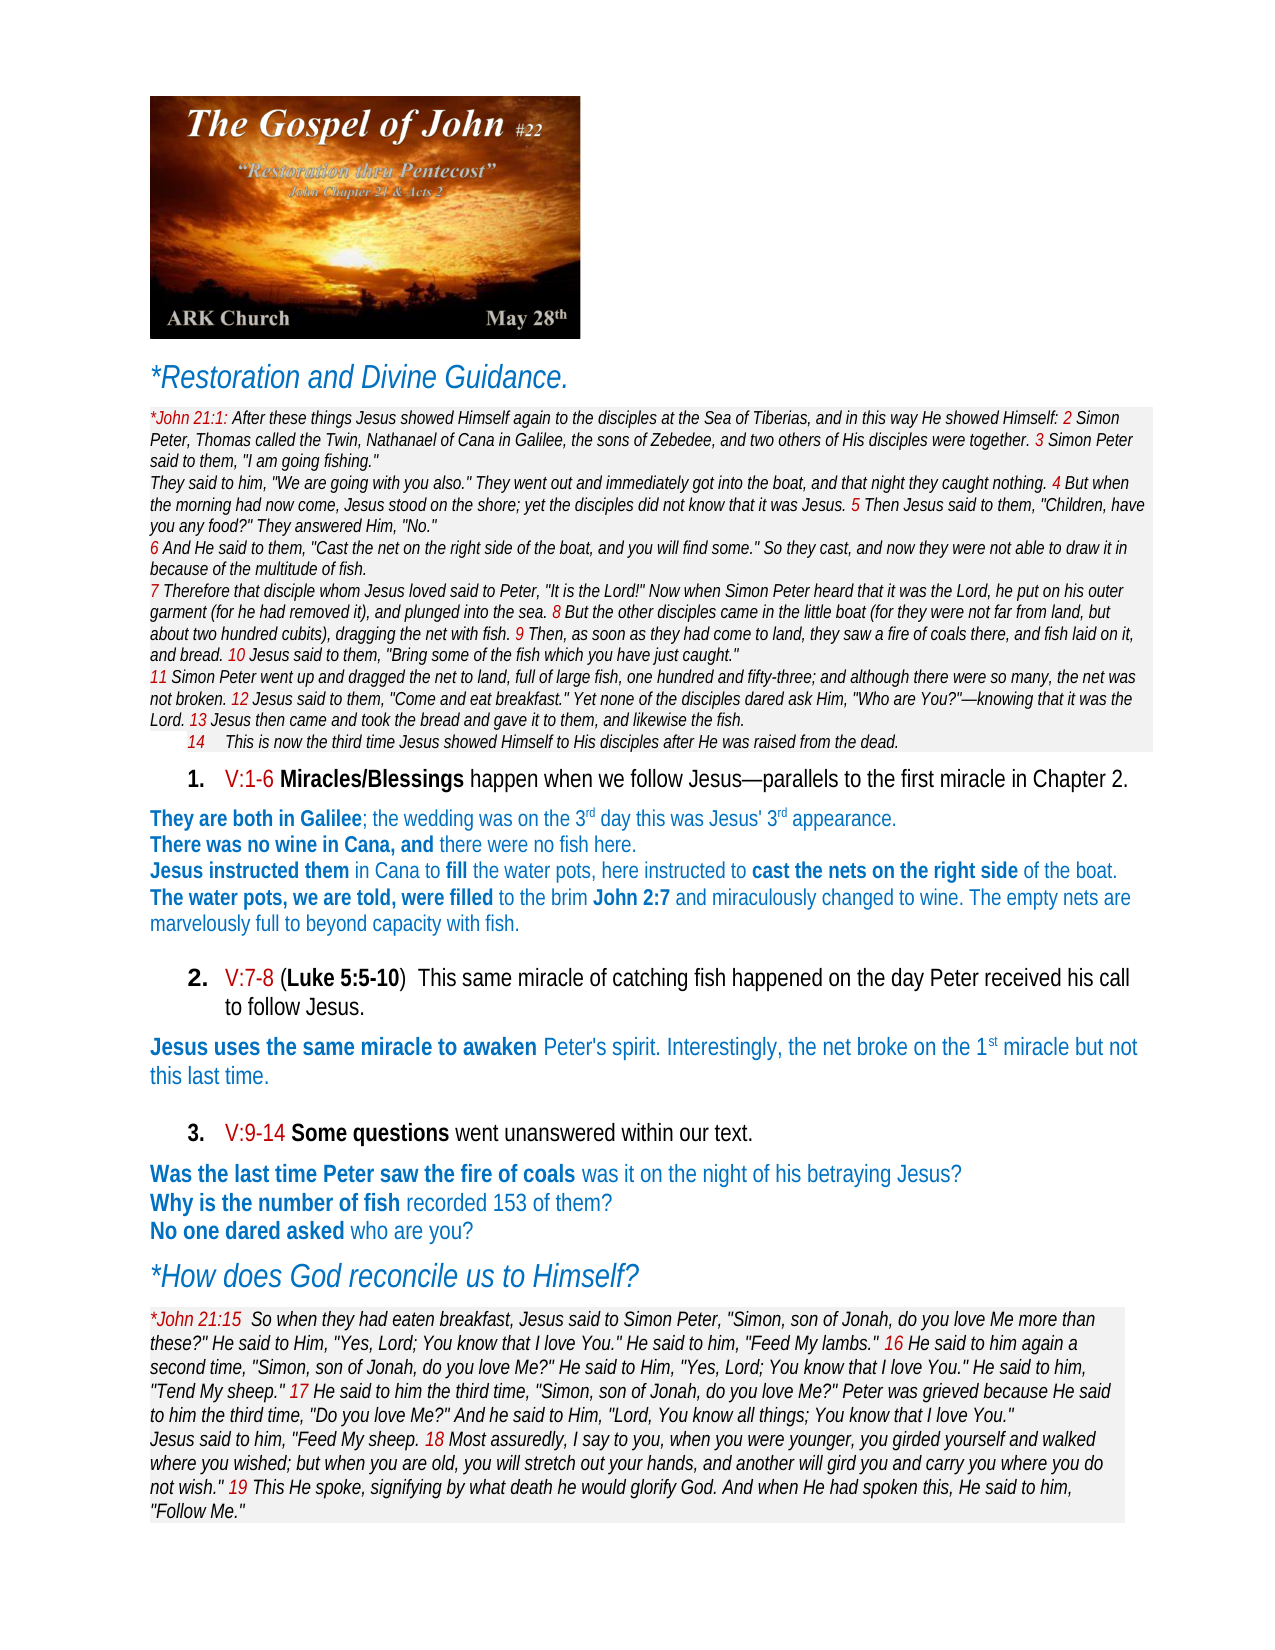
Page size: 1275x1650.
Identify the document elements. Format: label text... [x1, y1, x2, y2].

text Jesus instructed them in Cana to fill the water pots, here instructed to cast the nets on the right side of the boat. [150, 857, 1144, 884]
text No one dared asked who are you? [150, 1216, 1144, 1245]
text *How does God reconcile us to Himself? [150, 1257, 1144, 1295]
text They said to him, "We are going with you also." They went out and immediately got into the boat, and that night they caught nothing. 4 But when the morning had now come, Jesus stood on the shore; yet the disciples did not know that it was Jesus. 5 Then Jesus said to them, "Children, have you any food?" They answered Him, "No." [150, 472, 1153, 537]
picture [150, 96, 581, 339]
text 7 Therefore that disciple whom Jesus loved said to Peter, "It is the Lord!" Now when Simon Peter heard that it was the Lord, he put on his outer garment (for he had removed it), and plunged into the sea. 8 But the other disciples came in the little boat (for they were not far from land, but about two hundred cubits), dragging the net with fish. 9 Then, as soon as they had come to land, they saw a fire of coals there, and fish laid on it, and bread. 10 Jesus said to them, "Bring some of the fish which you have just caught." [150, 580, 1153, 666]
text 11 Simon Peter went up and dragged the net to land, full of large fish, one hundred and fifty-three; and although there were so many, the net was not broken. 12 Jesus said to them, "Come and eat breakfast." Yet none of the disciples dared ask Him, "Who are You?"—knowing that it was the Lord. 13 Jesus then came and took the bread and gave it to them, and likewise the fish. [150, 666, 1153, 731]
text *Restoration and Divine Guidance. [150, 357, 1144, 395]
text *John 21:15 So when they had eaten breakfast, Jesus said to Simon Peter, "Simon, son of Jonah, do you love Me more than these?" He said to Him, "Yes, Lord; You know that I love You." He said to him, "Feed My lambs." 16 He said to him again a second time, "Simon, son of Jonah, do you love Me?" He said to Him, "Yes, Lord; You know that I love You." He said to him, "Tend My sheep." 17 He said to him the third time, "Simon, son of Jonah, do you love Me?" Peter was grieved because He said to him the third time, "Do you love Me?" And he said to Him, "Lord, You know all things; You know that I love You." [150, 1307, 1125, 1427]
text The water pots, we are told, were filled to the brim John 2:7 and miraculously changed to wine. The empty nets are marvelously full to beyond capacity with fish. [150, 884, 1144, 937]
list This is now the third time Jesus showed Himself to His disciples after He was raised from the dead. [187, 731, 1153, 752]
text Jesus said to him, "Feed My sheep. 18 Most assuredly, I say to you, when you were younger, you girded yourself and walked where you wished; but when you are old, you will stretch out your hands, and another will gird you and carry you where you do not wish." 19 This He spoke, signifying by what death he would glorify God. And when He had spoken this, He said to him, "Follow Me." [150, 1427, 1125, 1523]
text There was no wine in Cana, and there were no fish here. [150, 831, 1144, 857]
list V:1-6 Miracles/Blessings happen when we follow Jesus—parallels to the first miracle in Chapter 2. [187, 764, 1144, 793]
text Why is the number of fish recorded 153 of them? [150, 1187, 1144, 1216]
list V:9-14 Some questions went unanswered within our text. [187, 1118, 1144, 1147]
text 6 And He said to them, "Cast the net on the right side of the boat, and you will find some." So they cast, and now they were not able to draw it in because of the multitude of fish. [150, 537, 1153, 580]
list V:7-8 (Luke 5:5-10) This same miracle of catching fish happened on the day Peter received his call to follow Jesus. [187, 963, 1144, 1020]
text *John 21:1: After these things Jesus showed Himself again to the disciples at the Sea of Tiberias, and in this way He showed Himself: 2 Simon Peter, Thomas called the Twin, Nathanael of Cana in Galilee, the sons of Zebedee, and two others of His disciples were together. 3 Simon Peter said to them, "I am going fishing." [150, 407, 1153, 472]
text Was the last time Peter saw the fire of coals was it on the night of his betraying Jesus? [150, 1159, 1144, 1187]
text They are both in Galilee; the wedding was on the 3rd day this was Jesus' 3rd appearance. [150, 805, 1144, 831]
text Jesus uses the same miracle to awaken Peter's spirit. Interestingly, the net broke on the 1st miracle but not this last time. [150, 1032, 1144, 1089]
